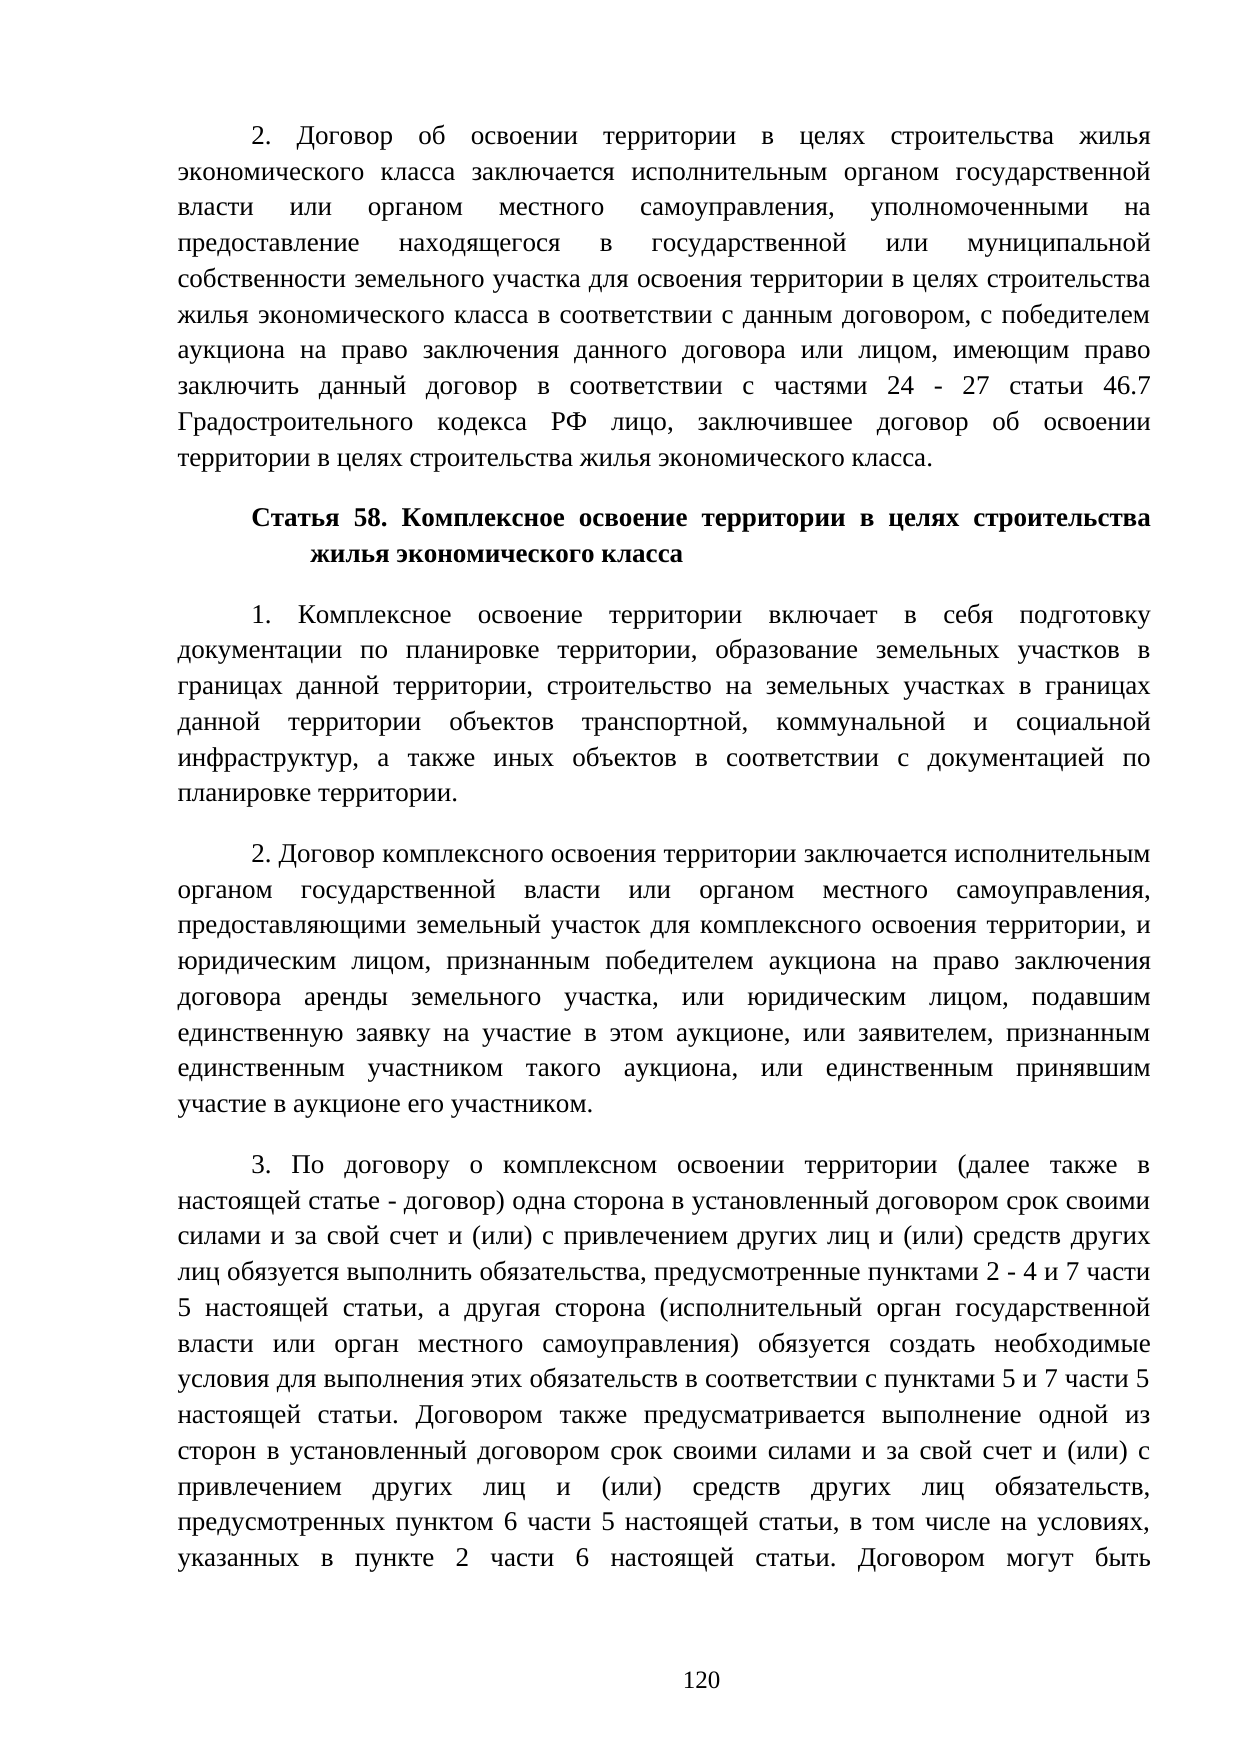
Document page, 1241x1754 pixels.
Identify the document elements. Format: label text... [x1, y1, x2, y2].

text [177, 1148, 1152, 1572]
text 2. Договор комплексного освоения территории заключается исполнительным органом государственной власти или органом местного самоуправления, предоставляющими земельный участок для комплексного освоения территории, и юридическим лицом, признанным победителем аукциона на право заключения договора аренды земельного участка, или юридическим лицом, подавшим единственную заявку на участие в этом аукционе, или заявителем, признанным единственным участником такого аукциона, или единственным принявшим участие в аукционе его участником. [177, 837, 1152, 1118]
text 1. Комплексное освоение территории включает в себя подготовку документации по планировке территории, образование земельных участков в границах данной территории, строительство на земельных участках в границах данной территории объектов транспортной, коммунальной и социальной инфраструктур, а также иных объектов в соответствии с документацией по планировке территории. [177, 598, 1152, 808]
text Статья 58. Комплексное освоение территории в целях строительства жилья экономического класса [251, 501, 1152, 568]
text 2. Договор об освоении территории в целях строительства жилья экономического класса заключается исполнительным органом государственной власти или органом местного самоуправления, уполномоченными на предоставление находящегося в государственной или муниципальной собственности земельного участка для освоения территории в целях строительства жилья экономического класса в соответствии с данным договором, с победителем аукциона на право заключения данного договора или лицом, имеющим право заключить данный договор в соответствии с частями 24 - 27 статьи 46.7 Градостроительного кодекса РФ лицо, заключившее договор об освоении территории в целях строительства жилья экономического класса. [177, 119, 1152, 472]
